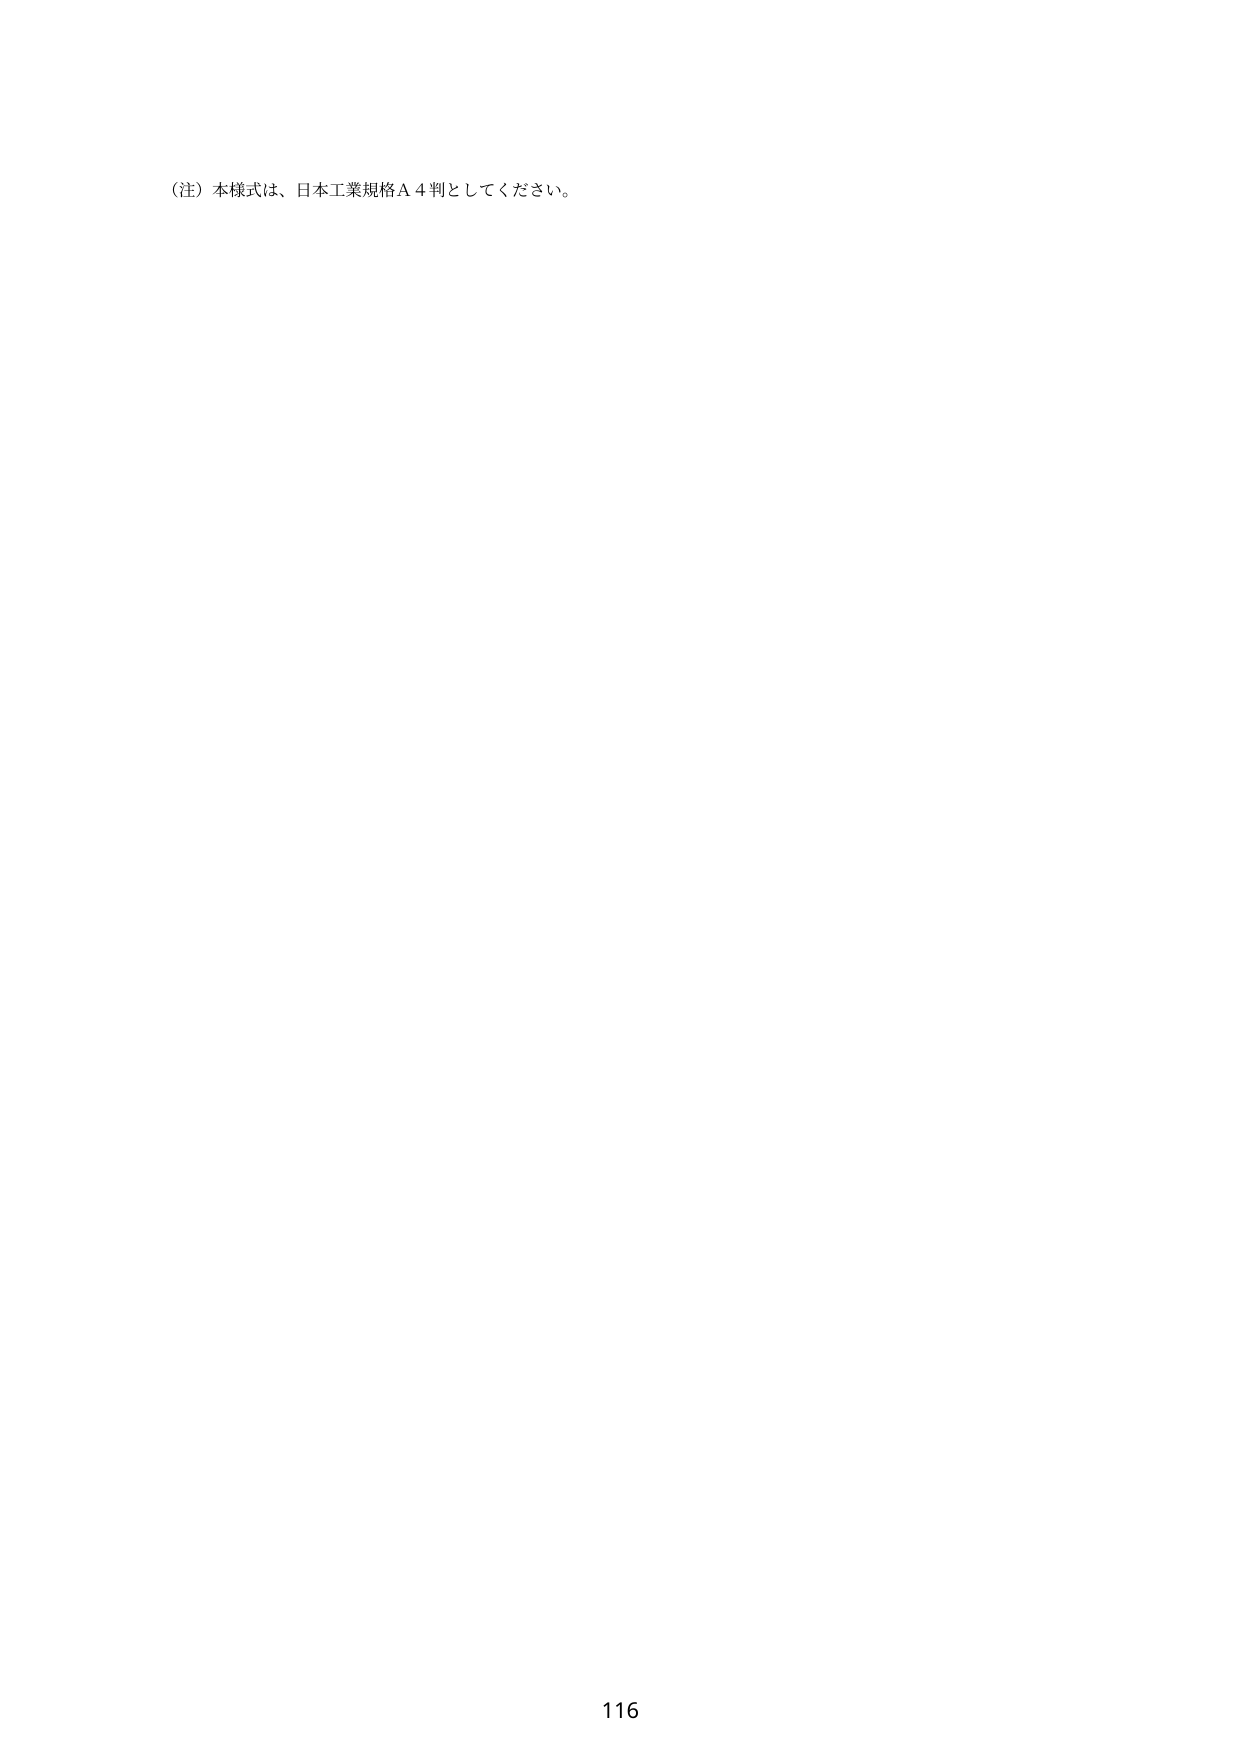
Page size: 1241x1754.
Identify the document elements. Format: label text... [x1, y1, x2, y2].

text （注）本様式は、日本工業規格Ａ４判としてください。 [118, 178, 1122, 202]
